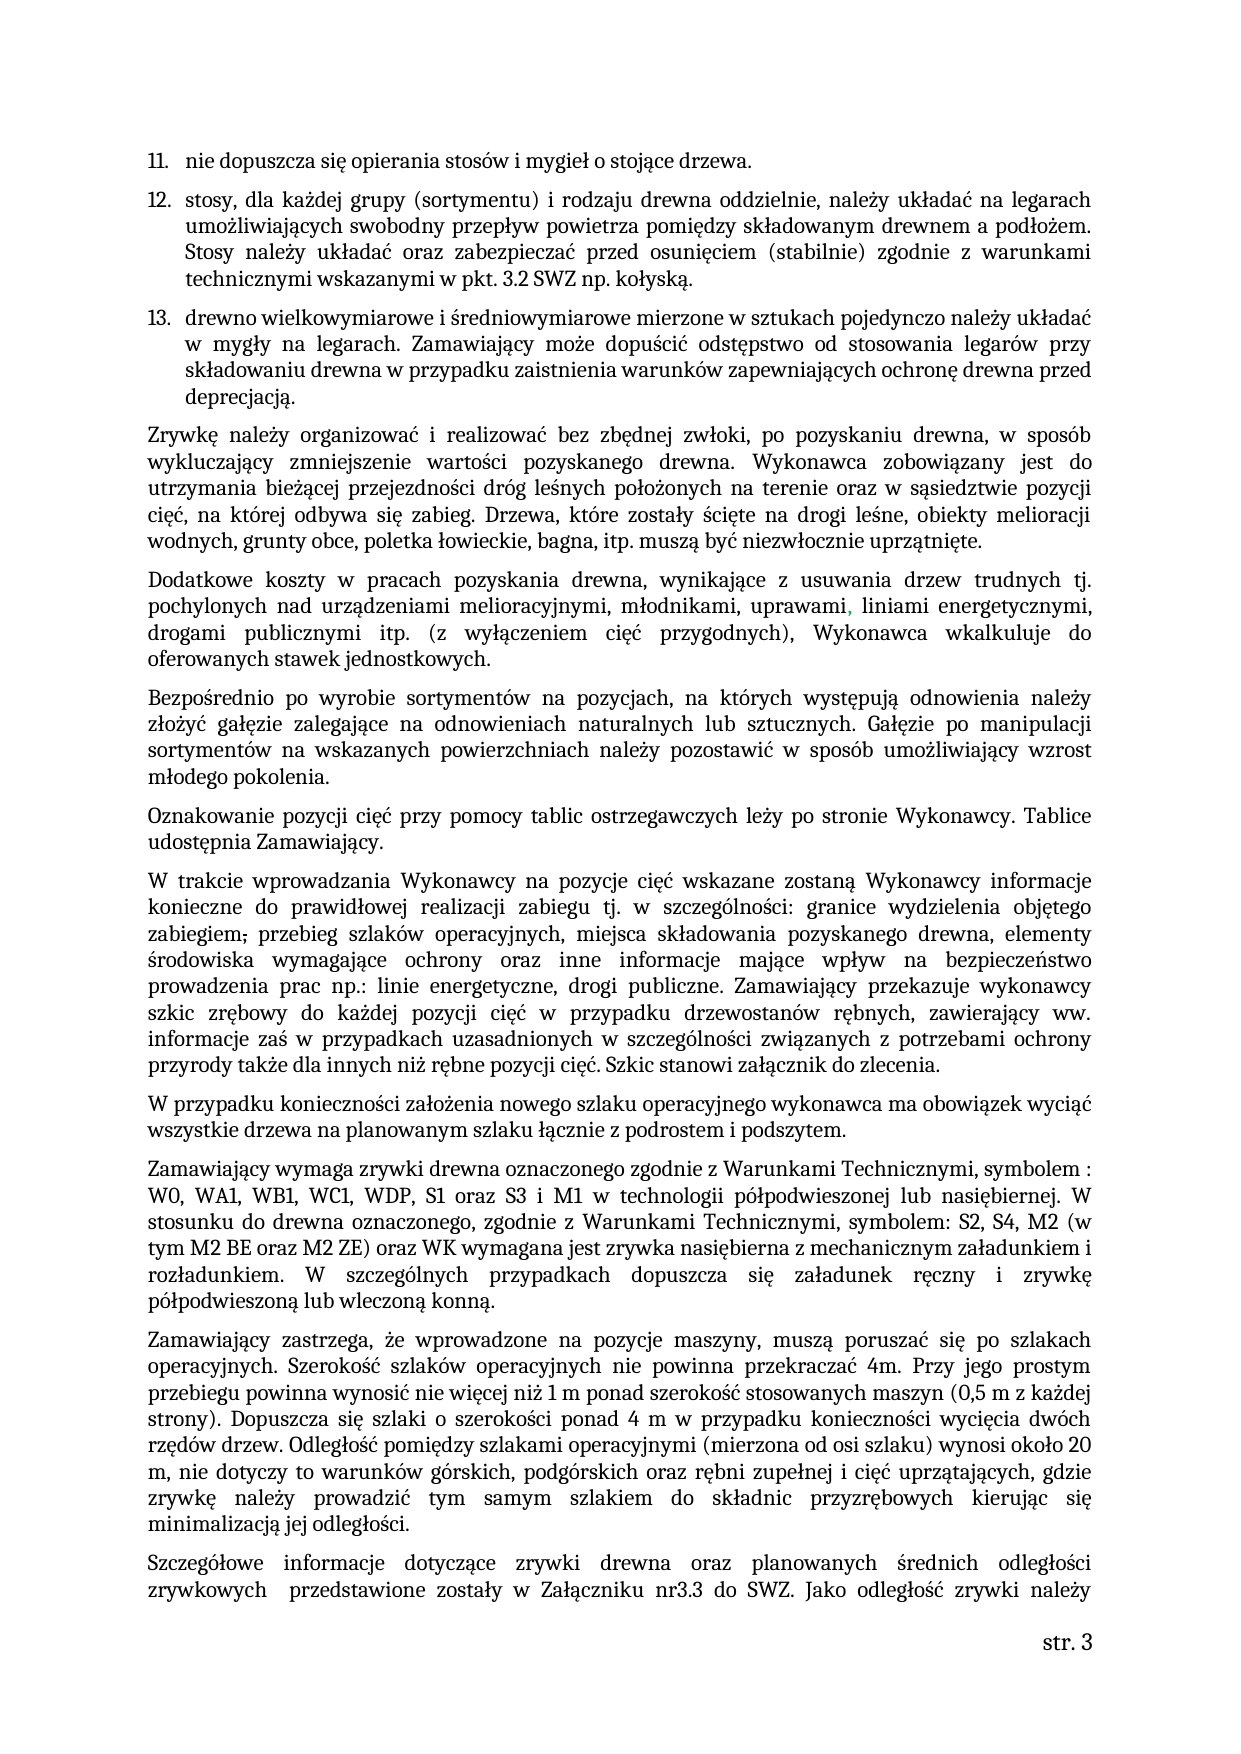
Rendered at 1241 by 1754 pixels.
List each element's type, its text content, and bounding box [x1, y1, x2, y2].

text Zamawiający zastrzega, że wprowadzone na pozycje maszyny, muszą poruszać się po szlakach operacyjnych. Szerokość szlaków operacyjnych nie powinna przekraczać 4m. Przy jego prostym przebiegu powinna wynosić nie więcej niż 1 m ponad szerokość stosowanych maszyn (0,5 m z każdej strony). Dopuszcza się szlaki o szerokości ponad 4 m w przypadku konieczności wycięcia dwóch rzędów drzew. Odległość pomiędzy szlakami operacyjnymi (mierzona od osi szlaku) wynosi około 20 m, nie dotyczy to warunków górskich, podgórskich oraz rębni zupełnej i cięć uprzątających, gdzie zrywkę należy prowadzić tym samym szlakiem do składnic przyzrębowych kierując się minimalizacją jej odległości. [148, 1327, 1093, 1538]
text Zrywkę należy organizować i realizować bez zbędnej zwłoki, po pozyskaniu drewna, w sposób wykluczający zmniejszenie wartości pozyskanego drewna. Wykonawca zobowiązany jest do utrzymania bieżącej przejezdności dróg leśnych położonych na terenie oraz w sąsiedztwie pozycji cięć, na której odbywa się zabieg. Drzewa, które zostały ścięte na drogi leśne, obiekty melioracji wodnych, grunty obce, poletka łowieckie, bagna, itp. muszą być niezwłocznie uprzątnięte. [148, 422, 1093, 554]
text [148, 1550, 1093, 1603]
text Oznakowanie pozycji cięć przy pomocy tablic ostrzegawczych leży po stronie Wykonawcy. Tablice udostępnia Zamawiający. [148, 802, 1093, 855]
text W przypadku konieczności założenia nowego szlaku operacyjnego wykonawca ma obowiązek wyciąć wszystkie drzewa na planowanym szlaku łącznie z podrostem i podszytem. [148, 1091, 1093, 1144]
text Bezpośrednio po wyrobie sortymentów na pozycjach, na których występują odnowienia należy złożyć gałęzie zalegające na odnowieniach naturalnych lub sztucznych. Gałęzie po manipulacji sortymentów na wskazanych powierzchniach należy pozostawić w sposób umożliwiający wzrost młodego pokolenia. [148, 684, 1093, 790]
list nie dopuszcza się opierania stosów i mygieł o stojące drzewa. [148, 148, 1093, 174]
text Dodatkowe koszty w pracach pozyskania drewna, wynikające z usuwania drzew trudnych tj. pochylonych nad urządzeniami melioracyjnymi, młodnikami, uprawami, liniami energetycznymi, drogami publicznymi itp. (z wyłączeniem cięć przygodnych), Wykonawca wkalkuluje do oferowanych stawek jednostkowych. [148, 567, 1093, 672]
text W trakcie wprowadzania Wykonawcy na pozycje cięć wskazane zostaną Wykonawcy informacje konieczne do prawidłowej realizacji zabiegu tj. w szczególności: granice wydzielenia objętego zabiegiem, przebieg szlaków operacyjnych, miejsca składowania pozyskanego drewna, elementy środowiska wymagające ochrony oraz inne informacje mające wpływ na bezpieczeństwo prowadzenia prac np.: linie energetyczne, drogi publiczne. Zamawiający przekazuje wykonawcy szkic zrębowy do każdej pozycji cięć w przypadku drzewostanów rębnych, zawierający ww. informacje zaś w przypadkach uzasadnionych w szczególności związanych z potrzebami ochrony przyrody także dla innych niż rębne pozycji cięć. Szkic stanowi załącznik do zlecenia. [148, 868, 1093, 1078]
list drewno wielkowymiarowe i średniowymiarowe mierzone w sztukach pojedynczo należy układać w mygły na legarach. Zamawiający może dopuścić odstępstwo od stosowania legarów przy składowaniu drewna w przypadku zaistnienia warunków zapewniających ochronę drewna przed deprecjacją. [148, 304, 1093, 410]
text Zamawiający wymaga zrywki drewna oznaczonego zgodnie z Warunkami Technicznymi, symbolem : W0, WA1, WB1, WC1, WDP, S1 oraz S3 i M1 w technologii półpodwieszonej lub nasiębiernej. W stosunku do drewna oznaczonego, zgodnie z Warunkami Technicznymi, symbolem: S2, S4, M2 (w tym M2 BE oraz M2 ZE) oraz WK wymagana jest zrywka nasiębierna z mechanicznym załadunkiem i rozładunkiem. W szczególnych przypadkach dopuszcza się załadunek ręczny i zrywkę półpodwieszoną lub wleczoną konną. [148, 1156, 1093, 1314]
list stosy, dla każdej grupy (sortymentu) i rodzaju drewna oddzielnie, należy układać na legarach umożliwiających swobodny przepływ powietrza pomiędzy składowanym drewnem a podłożem. Stosy należy układać oraz zabezpieczać przed osunięciem (stabilnie) zgodnie z warunkami technicznymi wskazanymi w pkt. 3.2 SWZ np. kołyską. [148, 186, 1093, 292]
